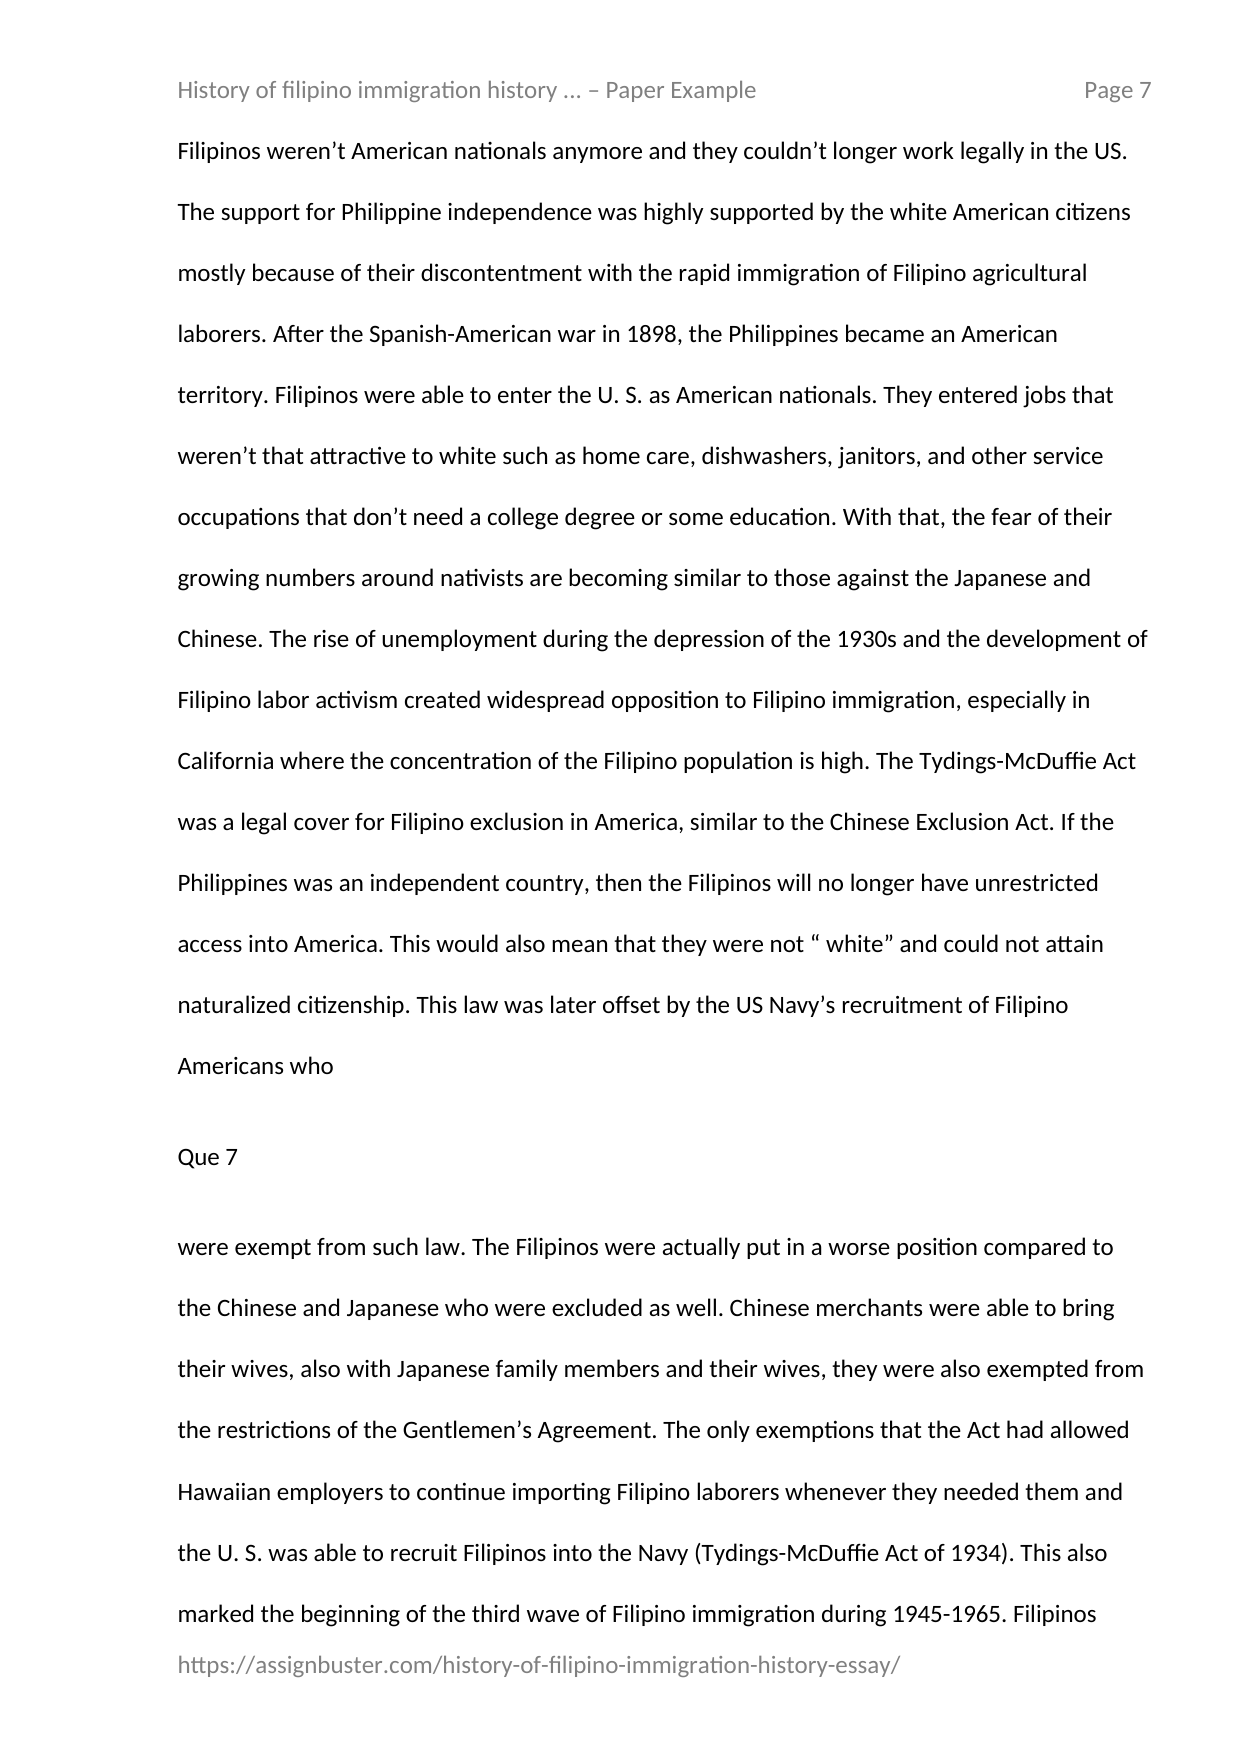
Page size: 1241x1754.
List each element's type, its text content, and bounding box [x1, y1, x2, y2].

text Que 7 [177, 1141, 1152, 1171]
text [177, 1231, 1152, 1628]
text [177, 135, 1152, 1081]
